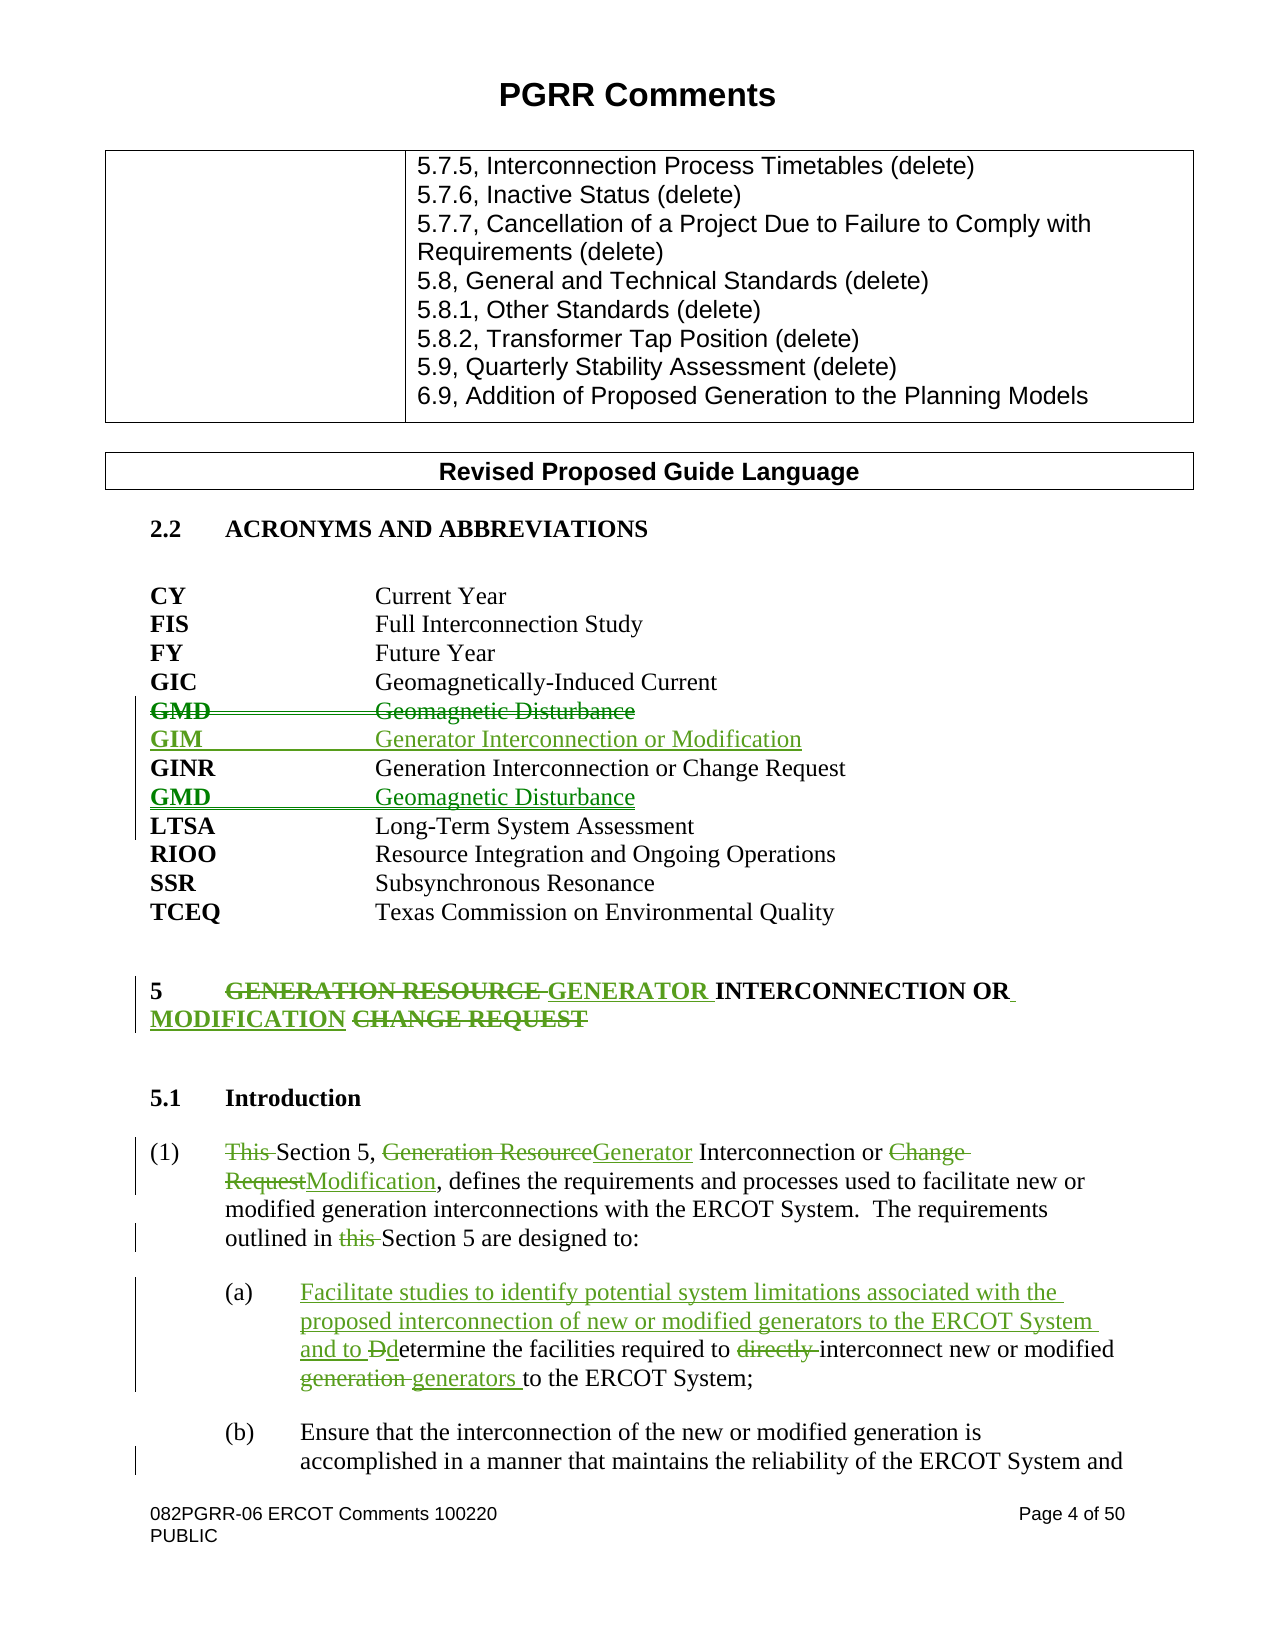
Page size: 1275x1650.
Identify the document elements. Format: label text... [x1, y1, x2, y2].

list (a) etermine the facilities required to interconnect new or modified to the ERCOT System; [225, 1277, 1125, 1392]
text TCEQ Texas Commission on Environmental Quality [150, 897, 1125, 926]
text (1) Section 5, Interconnection or , defines the requirements and processes used to facilitate new or modified generation interconnections with the ERCOT System. The requirements outlined in Section 5 are designed to: [150, 1137, 1125, 1252]
subtitle 2.2 ACRONYMS ABBREVIATIONS [150, 514, 1125, 543]
table_header Revised Proposed Guide Language [106, 453, 1193, 488]
text SSR Subsynchronous Resonance [150, 868, 1125, 897]
text 5.1 Introduction [150, 1083, 1125, 1112]
subtitle 5 INTERCONNECTION or [150, 976, 1125, 1033]
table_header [106, 151, 405, 422]
text FIS Full Interconnection Study [150, 609, 1125, 638]
text GIC Geomagnetically-Induced Current [150, 667, 1125, 696]
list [225, 1417, 1125, 1474]
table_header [406, 151, 1193, 422]
text RIOO Resource Integration and Ongoing Operations [150, 839, 1125, 868]
text CY Current Year [150, 581, 1125, 609]
text GINR Generation Interconnection or Change Request [150, 753, 1125, 782]
text LTSA Long-Term System Assessment [150, 811, 1125, 839]
text FY Future Year [150, 638, 1125, 667]
